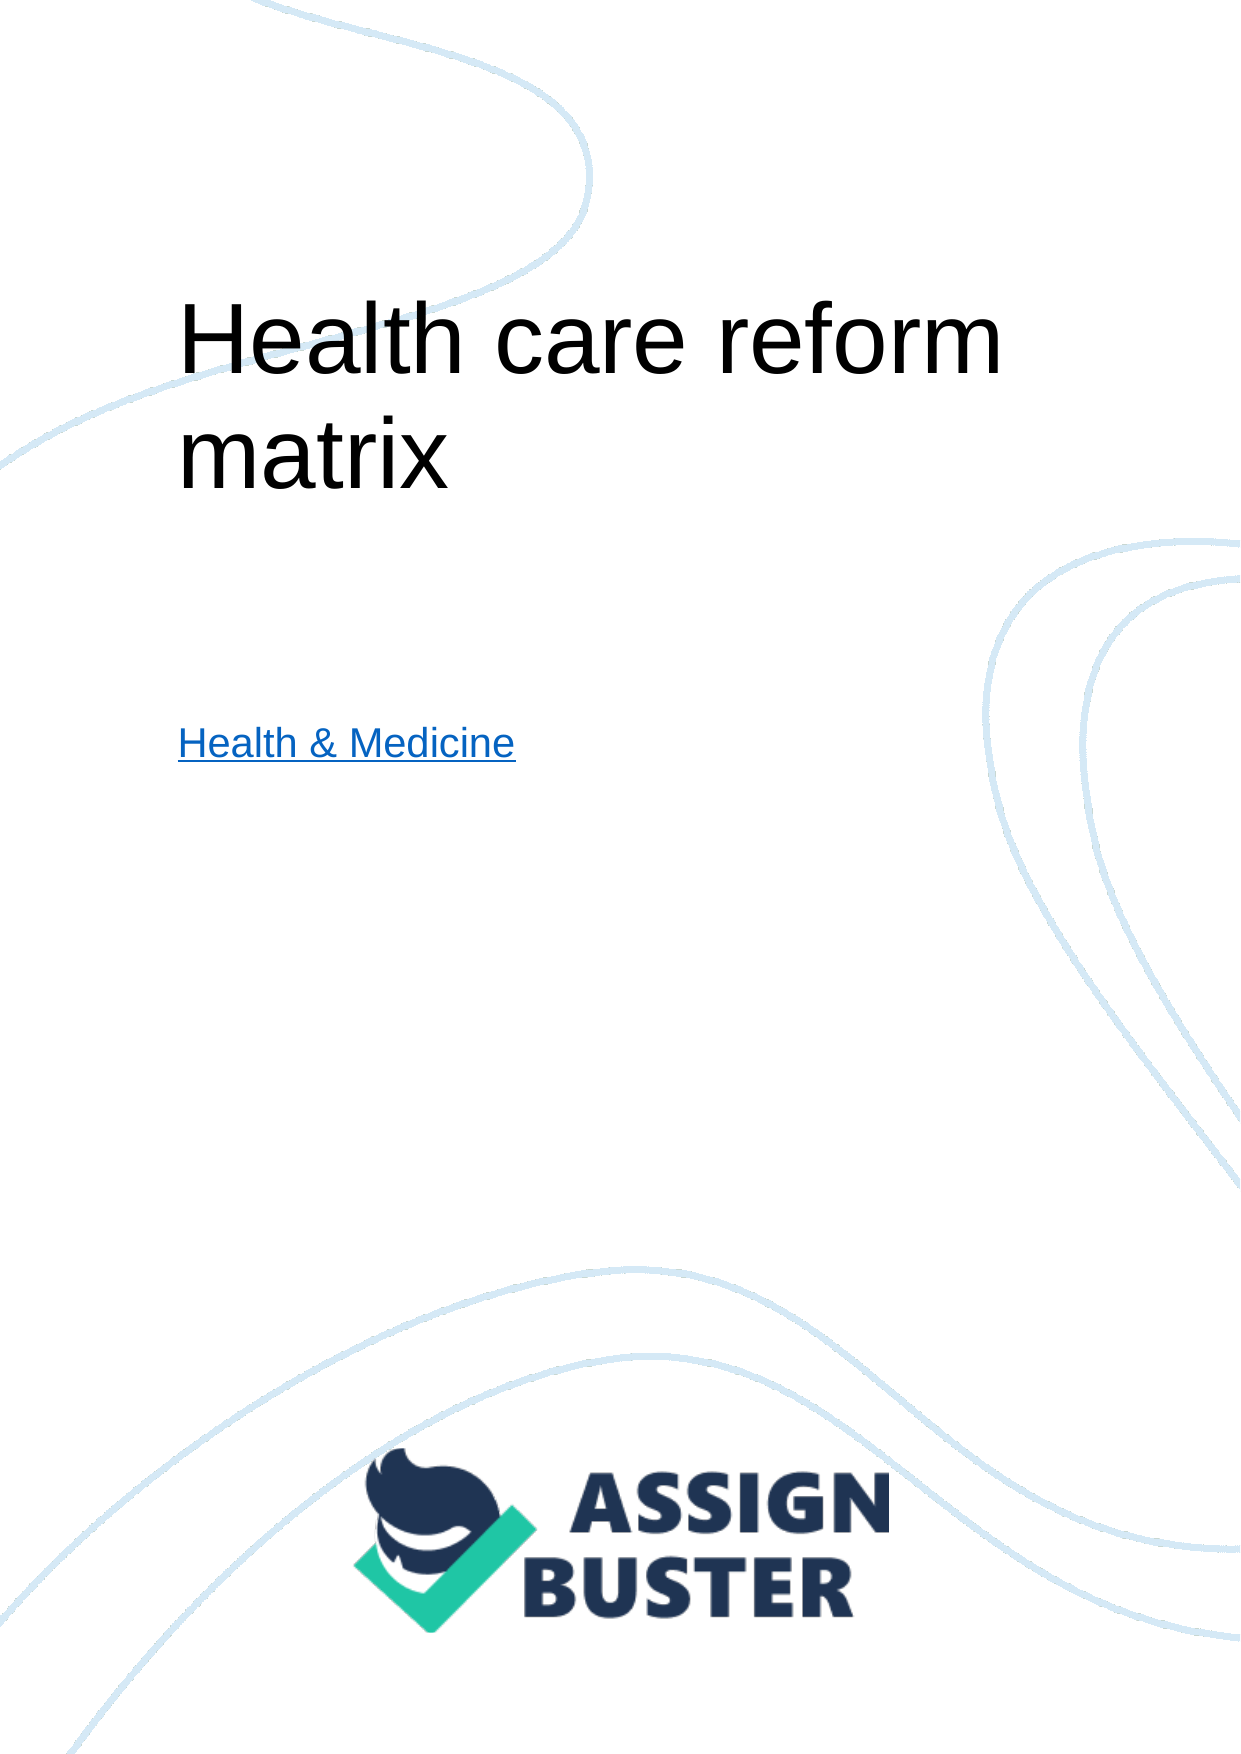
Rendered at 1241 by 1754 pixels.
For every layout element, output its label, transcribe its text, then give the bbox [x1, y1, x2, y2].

subtitle Health care reform matrix [177, 279, 1152, 509]
text Health & Medicine [177, 719, 1152, 767]
picture [0, 0, 1241, 1754]
